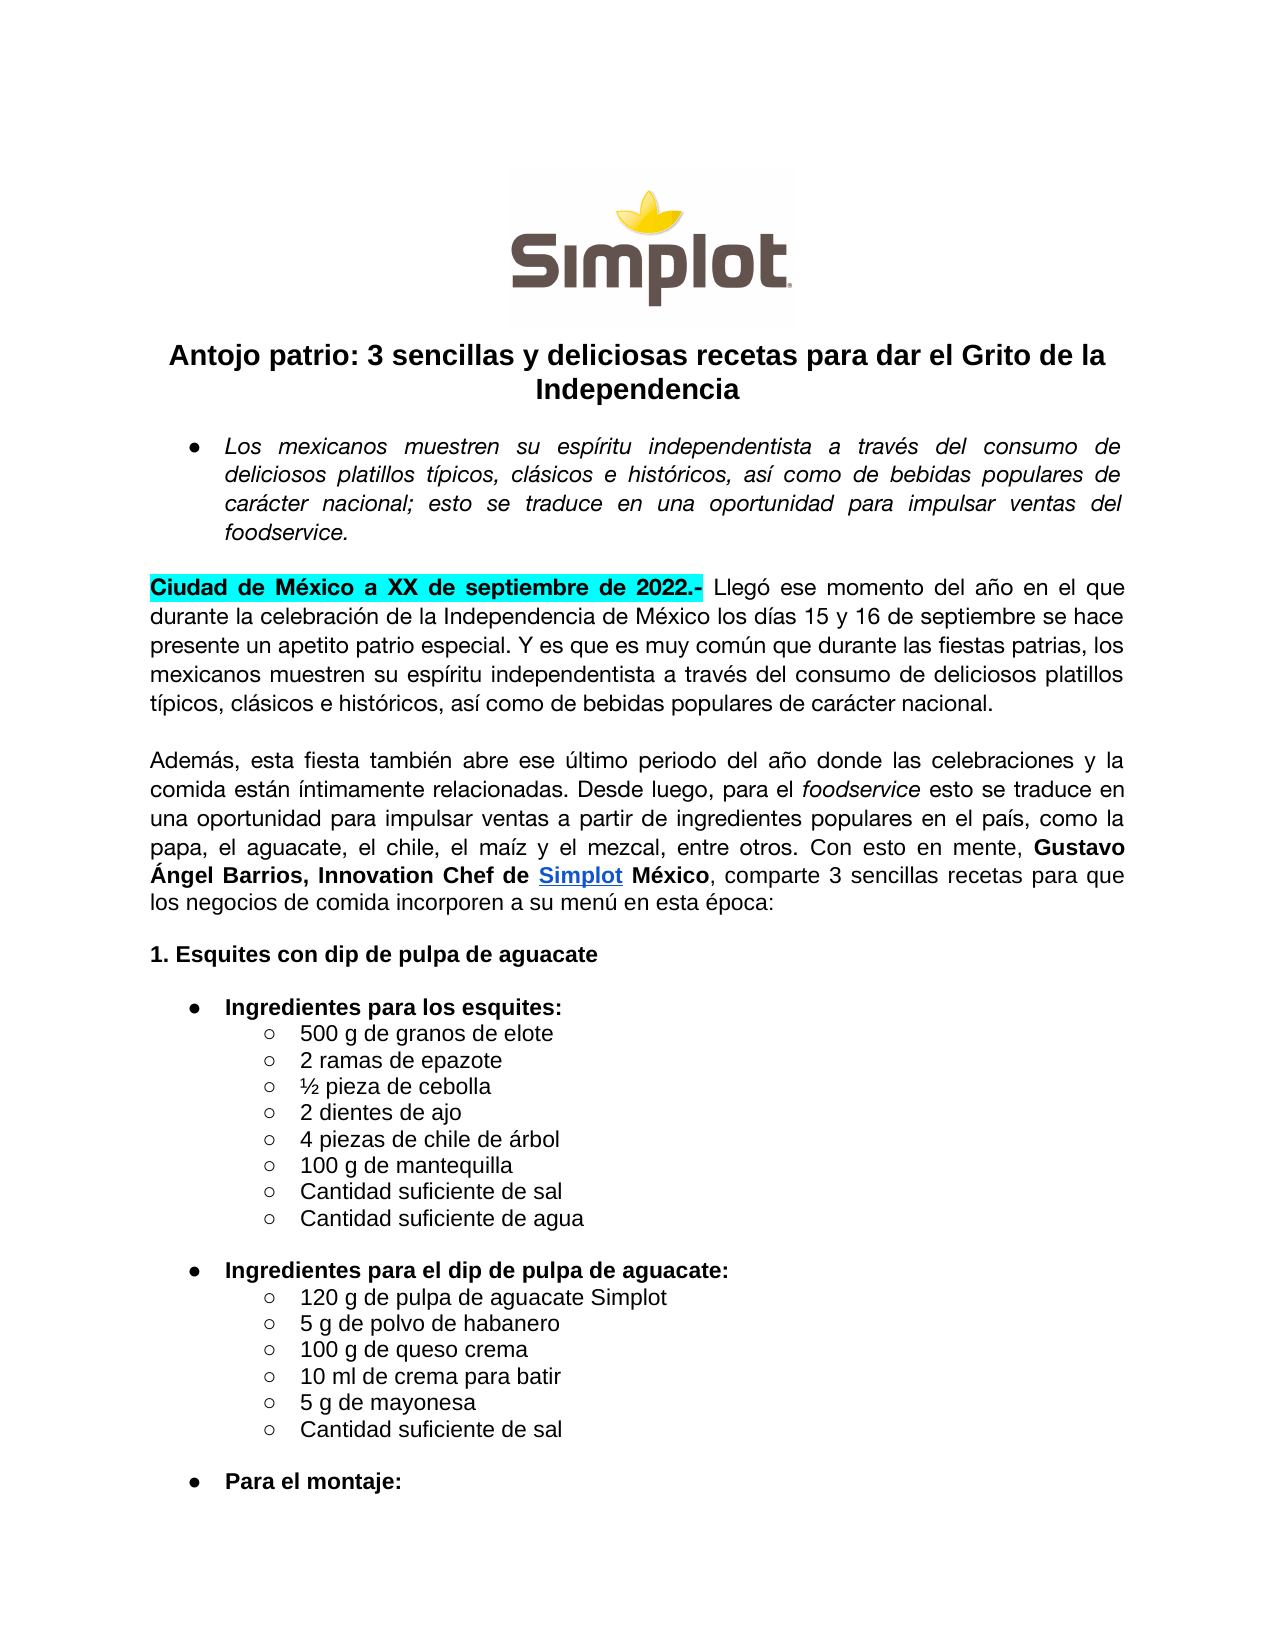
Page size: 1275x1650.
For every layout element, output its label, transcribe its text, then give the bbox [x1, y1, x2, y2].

text 1. Esquites con dip de pulpa de aguacate [150, 941, 1125, 967]
list Ingredientes para los esquites: [187, 994, 1125, 1020]
list ½ pieza de cebolla [262, 1073, 1125, 1099]
list 5 g de polvo de habanero [262, 1310, 1125, 1336]
list Cantidad suficiente de sal [262, 1416, 1125, 1442]
list Los mexicanos muestren su espíritu independentista a través del consumo de deliciosos platillos típicos, clásicos e históricos, así como de bebidas populares de carácter nacional; esto se traduce en una oportunidad para impulsar ventas del foodservice. [187, 432, 1125, 547]
text Antojo patrio: 3 sencillas y deliciosas recetas para dar el Grito de la Independencia [150, 338, 1125, 405]
list 4 piezas de chile de árbol [262, 1126, 1125, 1152]
list 100 g de mantequilla [262, 1152, 1125, 1178]
list Ingredientes para el dip de pulpa de aguacate: [187, 1257, 1125, 1284]
list Para el montaje: [187, 1468, 1125, 1494]
list 10 ml de crema para batir [262, 1363, 1125, 1389]
list 5 g de mayonesa [262, 1389, 1125, 1416]
list 2 ramas de epazote [262, 1047, 1125, 1073]
text Ciudad de México a XX de septiembre de 2022.- Llegó ese momento del año en el que durante la celebración de la Independencia de México los días 15 y 16 de septiembre se hace presente un apetito patrio especial. Y es que es muy común que durante las fiestas patrias, los mexicanos muestren su espíritu independentista a través del consumo de deliciosos platillos típicos, clásicos e históricos, así como de bebidas populares de carácter nacional. [150, 573, 1125, 718]
list 100 g de queso crema [262, 1336, 1125, 1363]
text Además, esta fiesta también abre ese último periodo del año donde las celebraciones y la comida están íntimamente relacionadas. Desde luego, para el foodservice esto se traduce en una oportunidad para impulsar ventas a partir de ingredientes populares en el país, como la papa, el aguacate, el chile, el maíz y el mezcal, entre otros. Con esto en mente, Gustavo Ángel Barrios, Innovation Chef de Simplot México, comparte 3 sencillas recetas para que los negocios de comida incorporen a su menú en esta época: [150, 747, 1125, 915]
picture [508, 168, 795, 328]
list 500 g de granos de elote [262, 1020, 1125, 1047]
list Cantidad suficiente de agua [262, 1205, 1125, 1231]
list 120 g de pulpa de aguacate Simplot [262, 1284, 1125, 1310]
list 2 dientes de ajo [262, 1099, 1125, 1126]
list Cantidad suficiente de sal [262, 1178, 1125, 1205]
